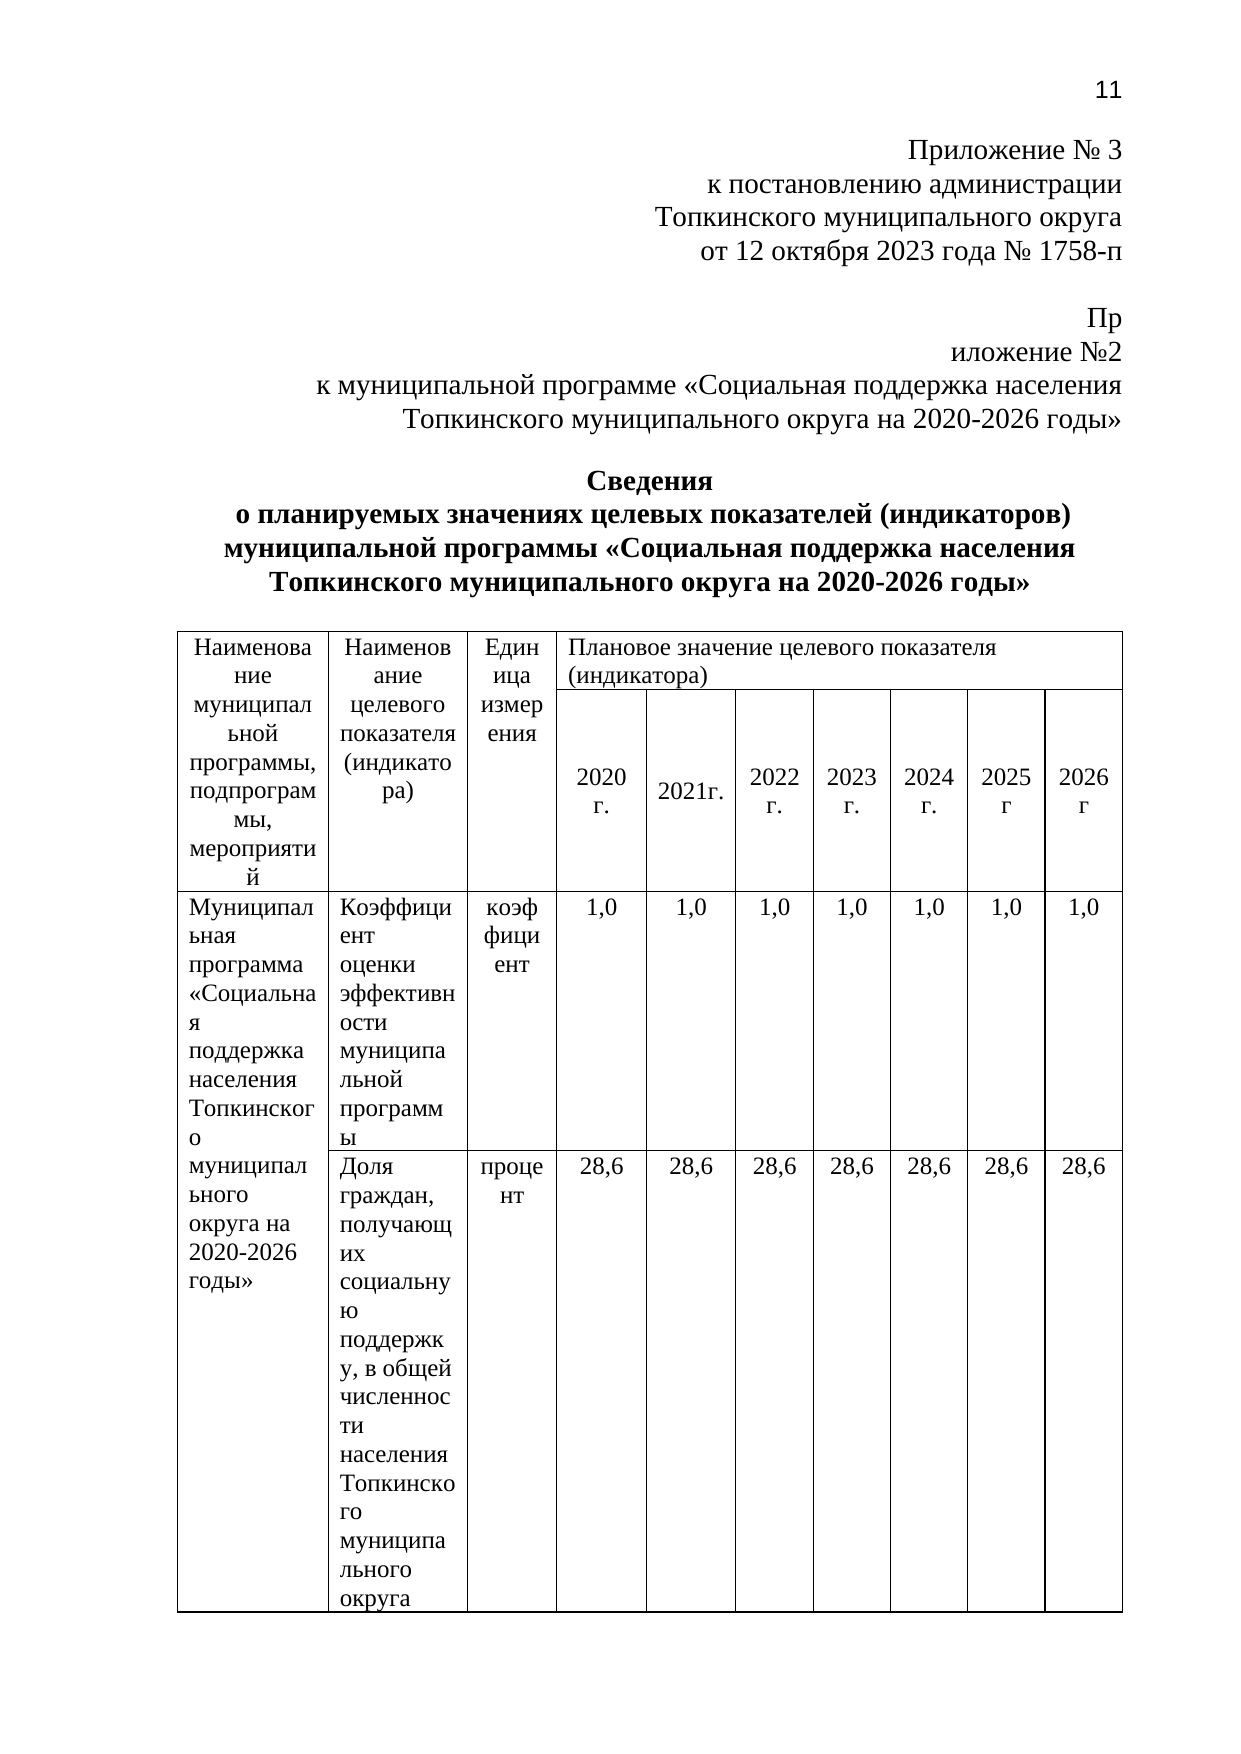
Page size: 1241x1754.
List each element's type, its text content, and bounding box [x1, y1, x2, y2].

table_cell 1,0 [1046, 892, 1122, 1150]
table_cell 1,0 [736, 892, 813, 1150]
table_header Единица измерения [468, 632, 556, 891]
table_cell Коэффициент оценки эффективности муниципальной программы [329, 892, 467, 1150]
table_cell Доля граждан, получающих социальную поддержку, в общей численности населения Топкинского муниципального округа [329, 1151, 467, 1611]
text Сведения [177, 463, 1122, 497]
table_cell 2020 г. [557, 690, 646, 891]
table_cell 2026г [1046, 690, 1122, 891]
table_cell Муниципальная программа «Социальная поддержка населения Топкинского муниципального округа на 2020-2026 годы» [178, 892, 328, 1611]
table_cell 1,0 [557, 892, 646, 1150]
table_cell 28,6 [968, 1151, 1044, 1611]
table_cell 28,6 [647, 1151, 735, 1611]
text Топкинского муниципального округа на 2020-2026 годы» [177, 401, 1122, 434]
table_header Наименование целевого показателя (индикатора) [329, 632, 467, 891]
table_cell 28,6 [814, 1151, 890, 1611]
table_cell 28,6 [1046, 1151, 1122, 1611]
table_cell 28,6 [557, 1151, 646, 1611]
text Приложение № 3 [177, 132, 1122, 166]
table_cell 2024г. [891, 690, 967, 891]
table_header Наименование муниципальной программы, подпрограммы, мероприятий [178, 632, 328, 891]
table_cell 28,6 [736, 1151, 813, 1611]
table_cell 28,6 [891, 1151, 967, 1611]
text к муниципальной программе «Социальная поддержка населения [177, 367, 1122, 401]
table_cell 2021г. [647, 690, 735, 891]
table_cell 1,0 [968, 892, 1044, 1150]
text Топкинского муниципального округа [177, 199, 1122, 233]
text к постановлению администрации [177, 166, 1122, 199]
text о планируемых значениях целевых показателей (индикаторов) муниципальной программы «Социальная поддержка населения Топкинского муниципального округа на 2020-2026 годы» [177, 497, 1122, 597]
text Приложение №2 [177, 300, 1122, 367]
table_cell коэффициент [468, 892, 556, 1150]
table_cell процент [468, 1151, 556, 1611]
table_header Плановое значение целевого показателя (индикатора) [557, 632, 1122, 689]
table_cell 2023г. [814, 690, 890, 891]
table_cell 1,0 [814, 892, 890, 1150]
table_cell 1,0 [647, 892, 735, 1150]
text от 12 октября 2023 года № 1758-п [177, 233, 1122, 267]
table_cell 2025г [968, 690, 1044, 891]
table_cell 2022г. [736, 690, 813, 891]
table_cell 1,0 [891, 892, 967, 1150]
